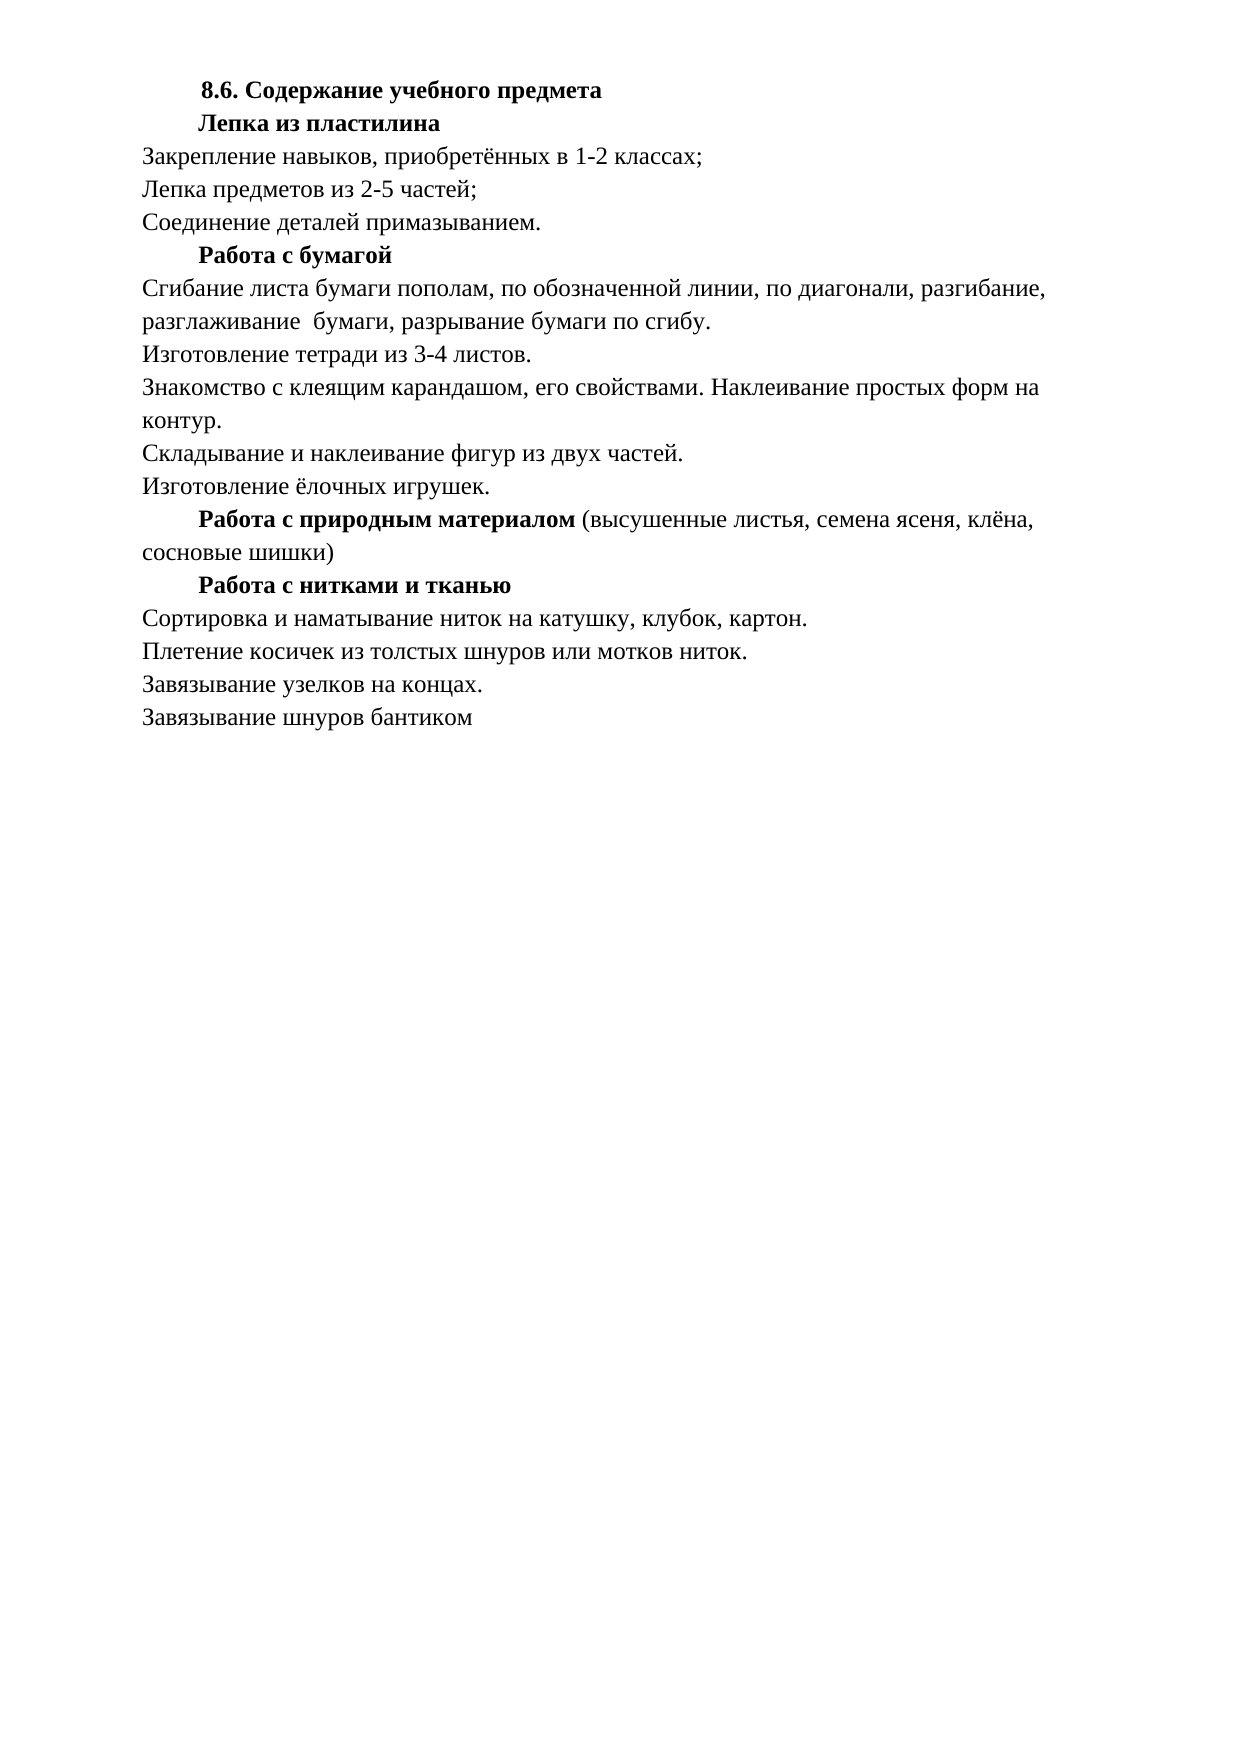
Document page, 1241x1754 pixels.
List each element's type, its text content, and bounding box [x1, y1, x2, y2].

text Сортировка и наматывание ниток на катушку, клубок, картон. [142, 603, 1122, 632]
text Знакомство с клеящим карандашом, его свойствами. Наклеивание простых форм на контур. [142, 372, 1122, 434]
text Закрепление навыков, приобретённых в 1-2 классах; [142, 141, 1122, 170]
text Изготовление ёлочных игрушек. [142, 471, 1122, 500]
text 8.6. Содержание учебного предмета [201, 75, 1122, 104]
text Складывание и наклеивание фигур из двух частей. [142, 438, 1122, 467]
text Завязывание шнуров бантиком [142, 702, 1122, 731]
text Лепка из пластилина [142, 108, 1122, 137]
text Завязывание узелков на концах. [142, 669, 1122, 698]
text Лепка предметов из 2-5 частей; [142, 174, 1122, 203]
text Изготовление тетради из 3-4 листов. [142, 339, 1122, 368]
text Работа с бумагой [142, 240, 1122, 269]
text Работа с нитками и тканью [142, 570, 1122, 599]
text Соединение деталей примазыванием. [142, 207, 1122, 236]
text Сгибание листа бумаги пополам, по обозначенной линии, по диагонали, разгибание, разглаживание бумаги, разрывание бумаги по сгибу. [142, 273, 1122, 335]
text Плетение косичек из толстых шнуров или мотков ниток. [142, 636, 1122, 665]
text Работа с природным материалом (высушенные листья, семена ясеня, клёна, сосновые шишки) [142, 504, 1122, 566]
